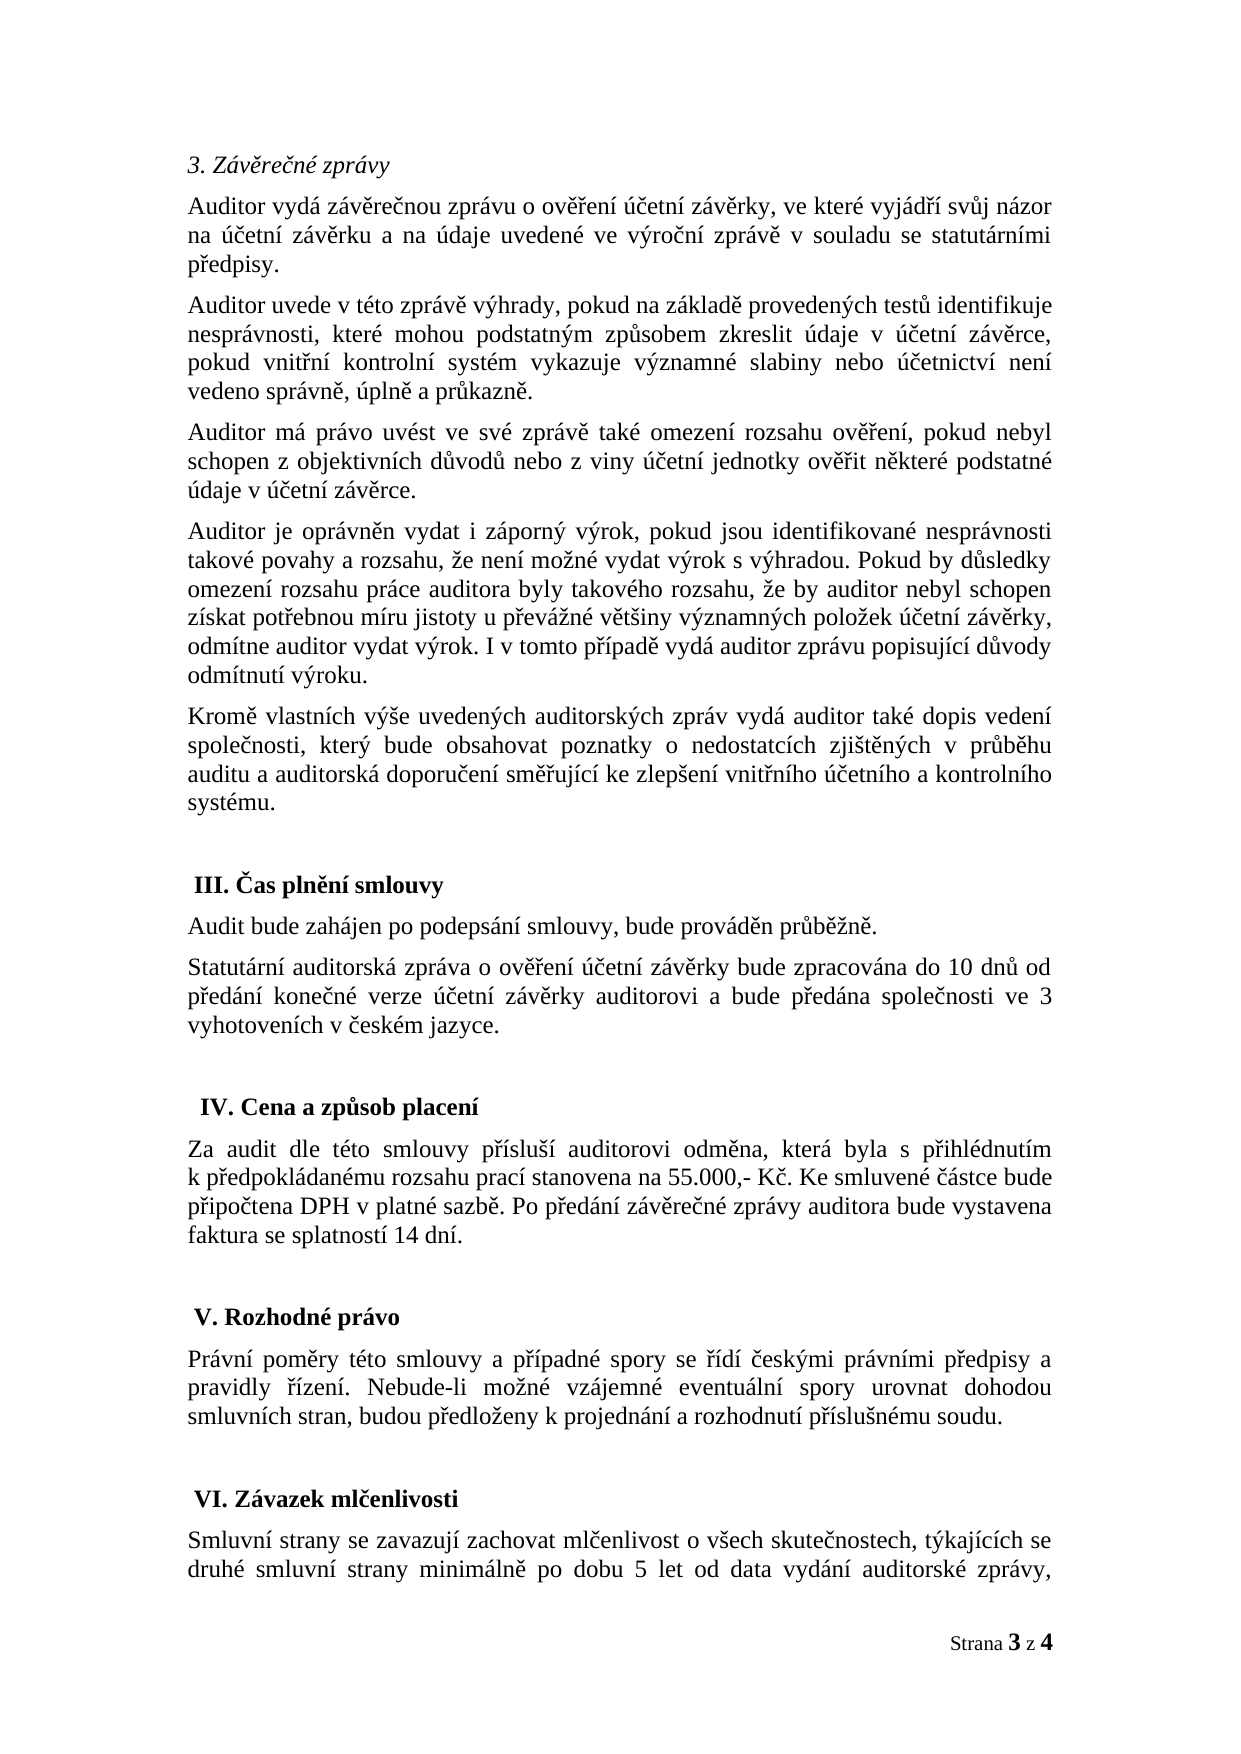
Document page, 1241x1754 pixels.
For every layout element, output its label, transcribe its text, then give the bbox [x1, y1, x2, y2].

text Kromě vlastních výše uvedených auditorských zpráv vydá auditor také dopis vedení společnosti, který bude obsahovat poznatky o nedostatcích zjištěných v průběhu auditu a auditorská doporučení směřující ke zlepšení vnitřního účetního a kontrolního systému. [187, 701, 1053, 816]
text IV. Cena a způsob placení [187, 1092, 1053, 1121]
text Právní poměry této smlouvy a případné spory se řídí českými právními předpisy a pravidly řízení. Nebude-li možné vzájemné eventuální spory urovnat dohodou smluvních stran, budou předloženy k projednání a rozhodnutí příslušnému soudu. [187, 1344, 1053, 1430]
text Auditor je oprávněn vydat i záporný výrok, pokud jsou identifikované nesprávnosti takové povahy a rozsahu, že není možné vydat výrok s výhradou. Pokud by důsledky omezení rozsahu práce auditora byly takového rozsahu, že by auditor nebyl schopen získat potřebnou míru jistoty u převážné většiny významných položek účetní závěrky, odmítne auditor vydat výrok. I v tomto případě vydá auditor zprávu popisující důvody odmítnutí výroku. [187, 516, 1053, 689]
text Auditor uvede v této zprávě výhrady, pokud na základě provedených testů identifikuje nesprávnosti, které mohou podstatným způsobem zkreslit údaje v účetní závěrce, pokud vnitřní kontrolní systém vykazuje významné slabiny nebo účetnictví není vedeno správně, úplně a průkazně. [187, 290, 1053, 405]
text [187, 1525, 1053, 1582]
text Statutární auditorská zpráva o ověření účetní závěrky bude zpracována do 10 dnů od předání konečné verze účetní závěrky auditorovi a bude předána společnosti ve 3 vyhotoveních v českém jazyce. [187, 952, 1053, 1039]
text III. Čas plnění smlouvy [187, 870, 1053, 899]
text V. Rozhodné právo [187, 1302, 1053, 1331]
text Za audit dle této smlouvy přísluší auditorovi odměna, která byla s přihlédnutím k předpokládanému rozsahu prací stanovena na 55.000,- Kč. Ke smluvené částce bude připočtena DPH v platné sazbě. Po předání závěrečné zprávy auditora bude vystavena faktura se splatností 14 dní. [187, 1134, 1053, 1249]
text Auditor vydá závěrečnou zprávu o ověření účetní závěrky, ve které vyjádří svůj názor na účetní závěrku a na údaje uvedené ve výroční zprávě v souladu se statutárními předpisy. [187, 191, 1053, 277]
text VI. Závazek mlčenlivosti [187, 1484, 1053, 1512]
text Auditor má právo uvést ve své zprávě také omezení rozsahu ověření, pokud nebyl schopen z objektivních důvodů nebo z viny účetní jednotky ověřit některé podstatné údaje v účetní závěrce. [187, 417, 1053, 504]
text Audit bude zahájen po podepsání smlouvy, bude prováděn průběžně. [187, 911, 1053, 940]
text 3. Závěrečné zprávy [187, 150, 1053, 179]
